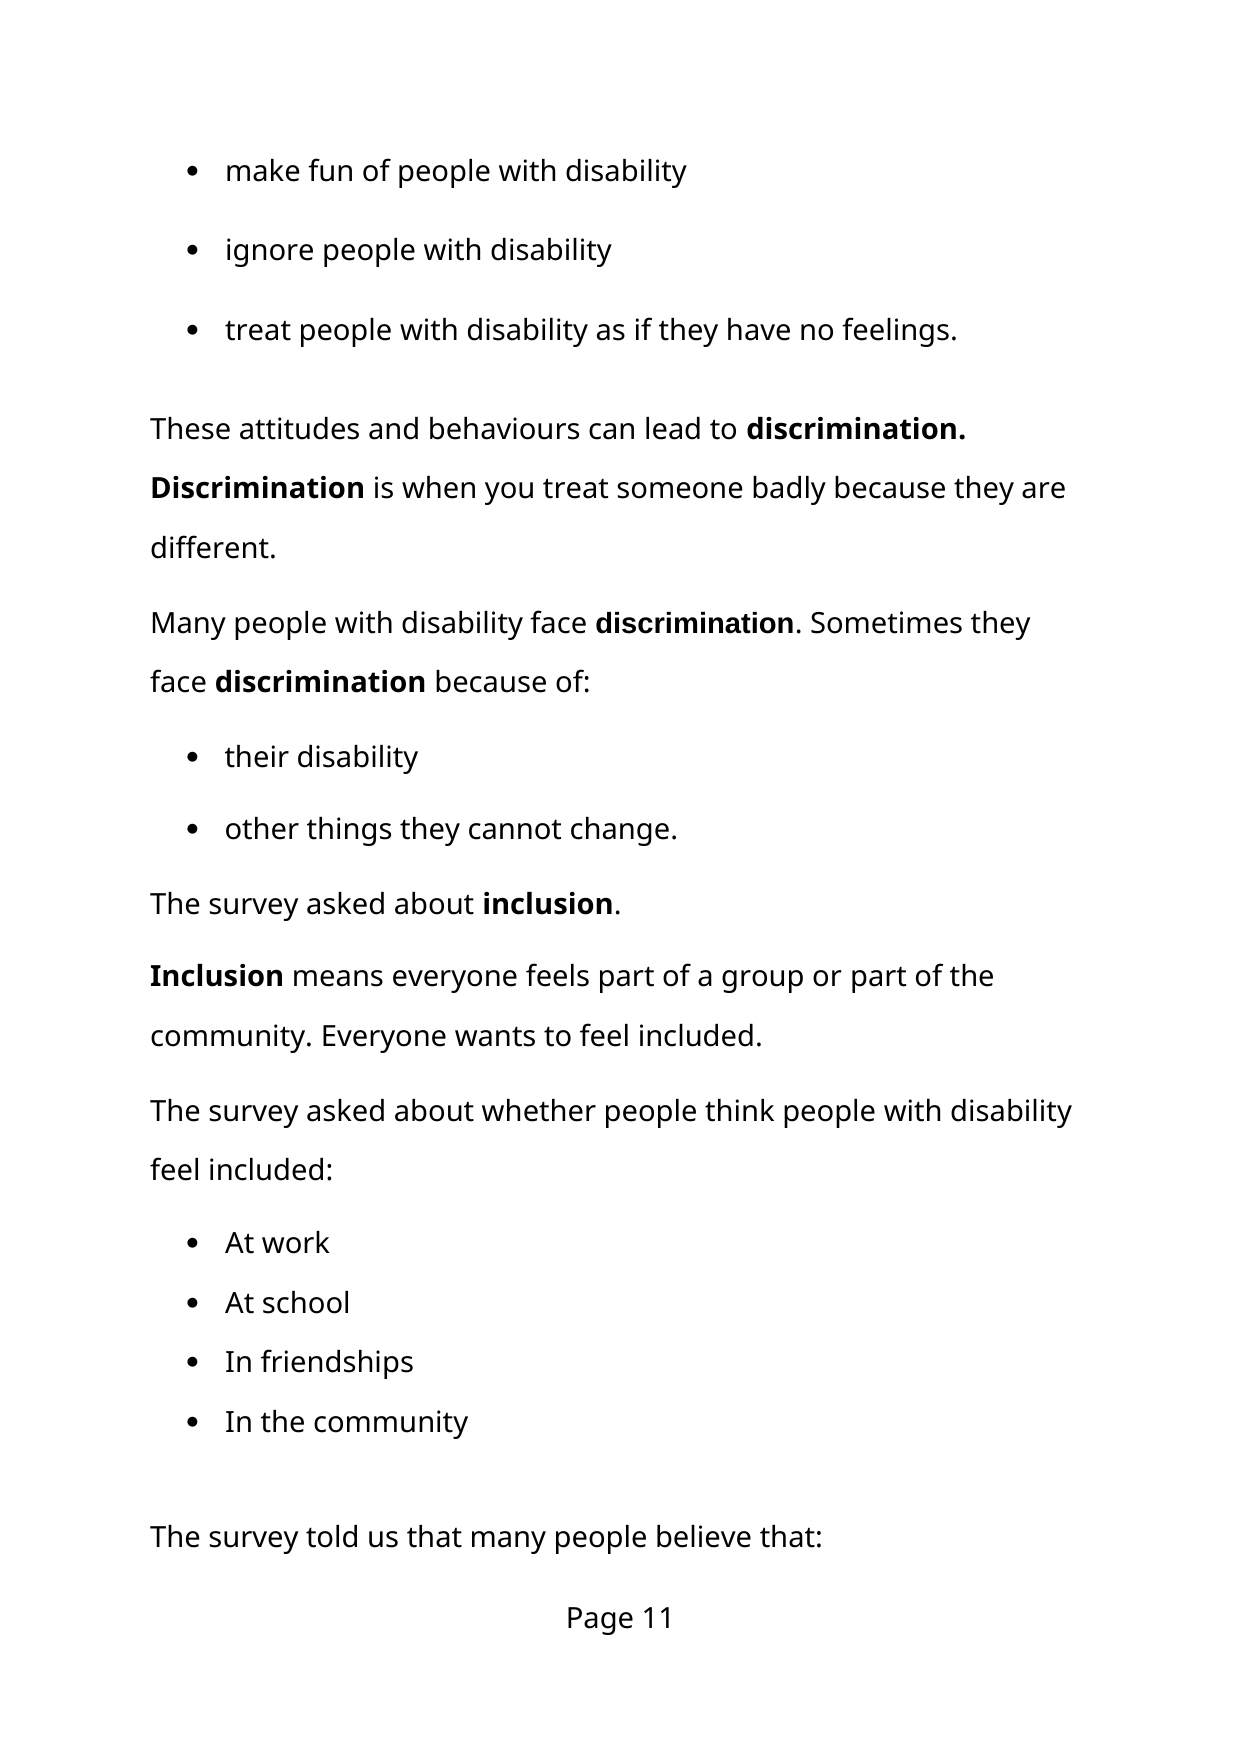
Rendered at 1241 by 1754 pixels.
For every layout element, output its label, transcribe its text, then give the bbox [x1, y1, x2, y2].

list ignore people with disability [187, 229, 1090, 269]
list At school [179, 1281, 1098, 1322]
list At work [179, 1223, 1098, 1262]
list treat people with disability as if they have no feelings. [187, 309, 1090, 348]
list In the community [179, 1400, 1098, 1443]
text These attitudes and behaviours can lead to discrimination. Discrimination is when you treat someone badly because they are different. [150, 408, 1090, 567]
list other things they cannot change. [187, 808, 1090, 848]
list make fun of people with disability [187, 150, 1090, 229]
list In friendships [179, 1341, 1098, 1381]
text Many people with disability face discrimination. Sometimes they face discrimination because of: [142, 600, 1098, 703]
list their disability [187, 737, 1090, 776]
text The survey asked about whether people think people with disability feel included: [150, 1090, 1090, 1189]
text The survey told us that many people believe that: [150, 1516, 1090, 1556]
text Inclusion means everyone feels part of a group or part of the community. Everyone wants to feel included. [142, 952, 1098, 1057]
text The survey asked about inclusion. [142, 882, 1098, 923]
